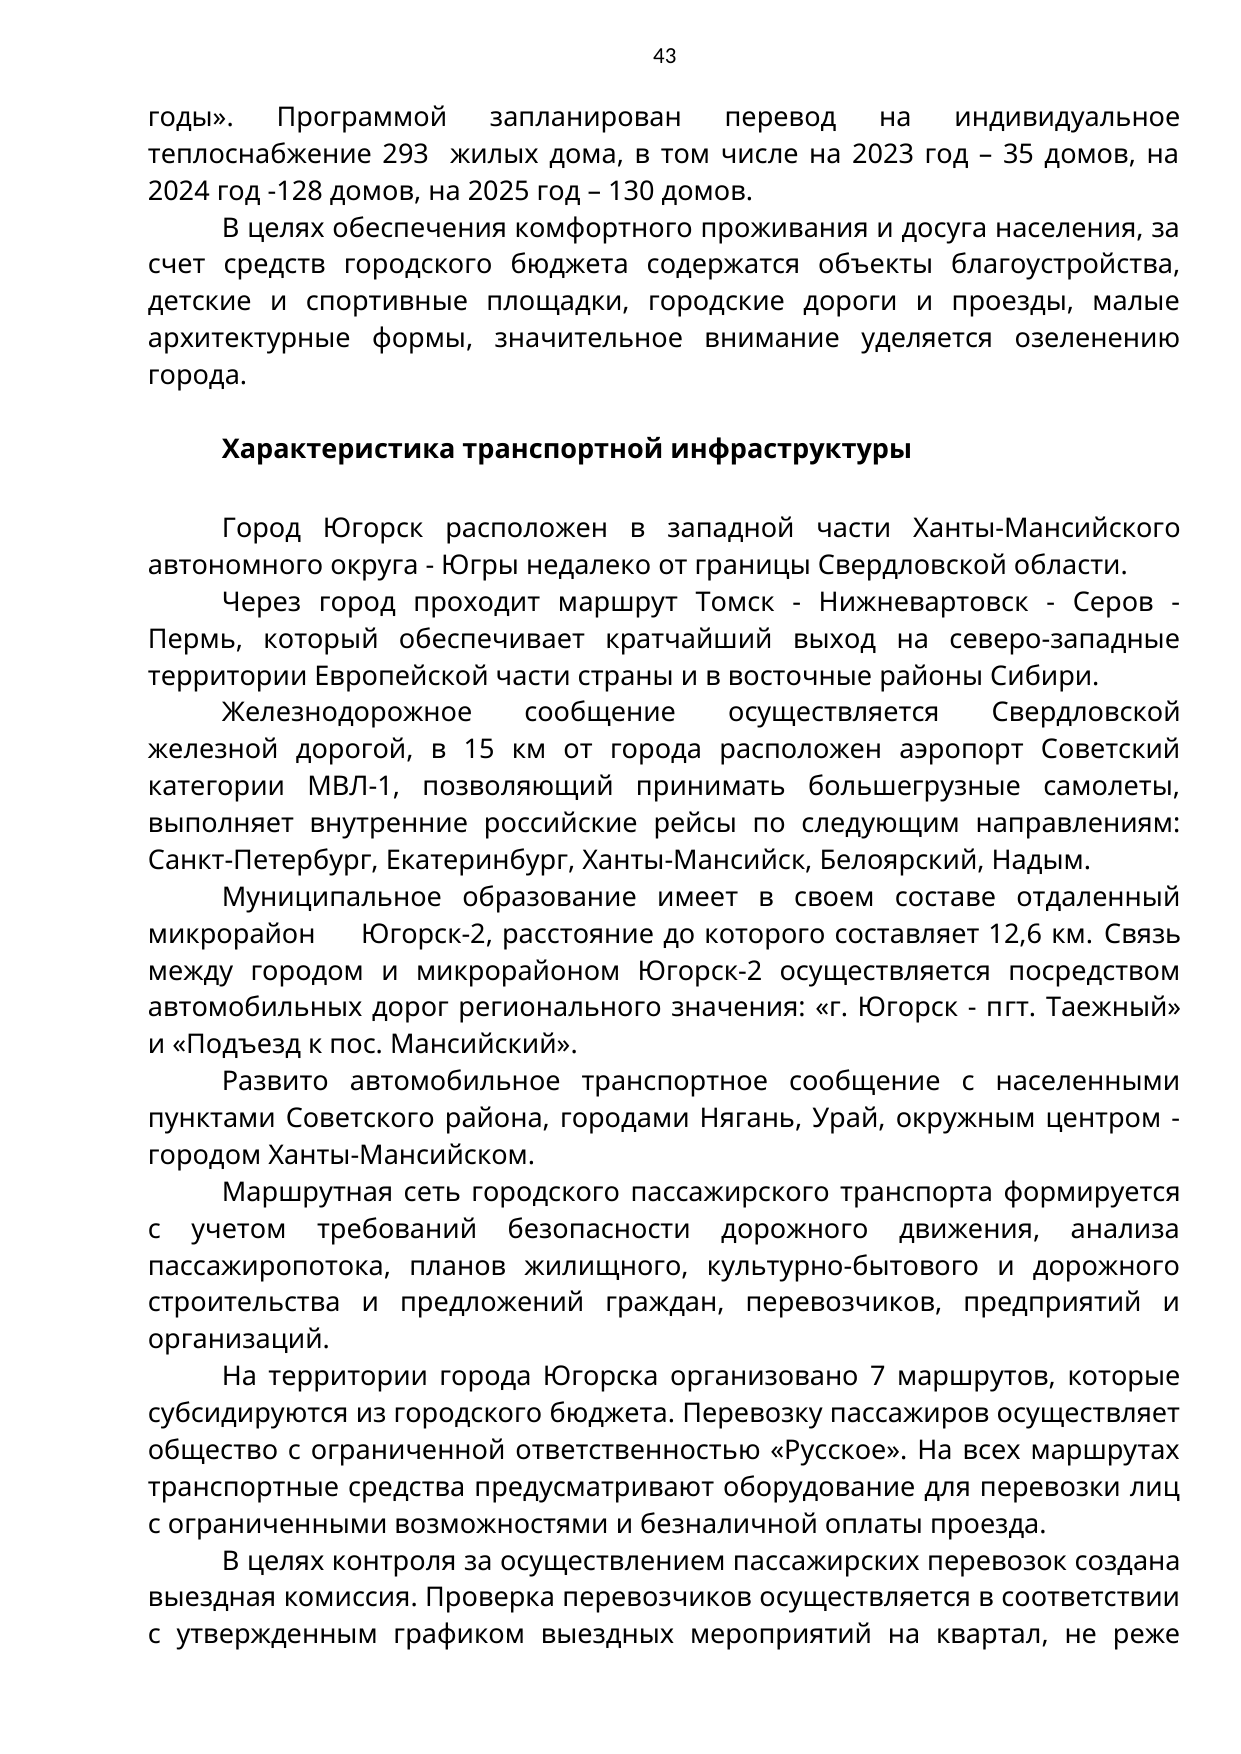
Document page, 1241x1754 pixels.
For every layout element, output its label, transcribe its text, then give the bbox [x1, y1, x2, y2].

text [148, 97, 1181, 208]
text Железнодорожное сообщение осуществляется Свердловской железной дорогой, в 15 км от города расположен аэропорт Советский категории МВЛ-1, позволяющий принимать большегрузные самолеты, выполняет внутренние российские рейсы по следующим направлениям: Санкт-Петербург, Екатеринбург, Ханты-Мансийск, Белоярский, Надым. [148, 693, 1181, 877]
text Развито автомобильное транспортное сообщение с населенными пунктами Советского района, городами Нягань, Урай, окружным центром - городом Ханты-Мансийском. [148, 1062, 1181, 1172]
text На территории города Югорска организовано 7 маршрутов, которые субсидируются из городского бюджета. Перевозку пассажиров осуществляет общество с ограниченной ответственностью «Русское». На всех маршрутах транспортные средства предусматривают оборудование для перевозки лиц с ограниченными возможностями и безналичной оплаты проезда. [148, 1357, 1181, 1541]
text Характеристика транспортной инфраструктуры [148, 429, 1181, 466]
text Город Югорск расположен в западной части Ханты-Мансийского автономного округа - Югры недалеко от границы Свердловской области. [148, 508, 1181, 582]
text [148, 1541, 1181, 1652]
text Муниципальное образование имеет в своем составе отдаленный микрорайон Югорск-2, расстояние до которого составляет 12,6 км. Связь между городом и микрорайоном Югорск-2 осуществляется посредством автомобильных дорог регионального значения: «г. Югорск - пгт. Таежный» и «Подъезд к пос. Мансийский». [148, 877, 1181, 1062]
text Через город проходит маршрут Томск - Нижневартовск - Серов - Пермь, который обеспечивает кратчайший выход на северо-западные территории Европейской части страны и в восточные районы Сибири. [148, 582, 1181, 693]
text Маршрутная сеть городского пассажирского транспорта формируется с учетом требований безопасности дорожного движения, анализа пассажиропотока, планов жилищного, культурно-бытового и дорожного строительства и предложений граждан, перевозчиков, предприятий и организаций. [148, 1172, 1181, 1357]
text В целях обеспечения комфортного проживания и досуга населения, за счет средств городского бюджета содержатся объекты благоустройства, детские и спортивные площадки, городские дороги и проезды, малые архитектурные формы, значительное внимание уделяется озеленению города. [148, 208, 1181, 392]
